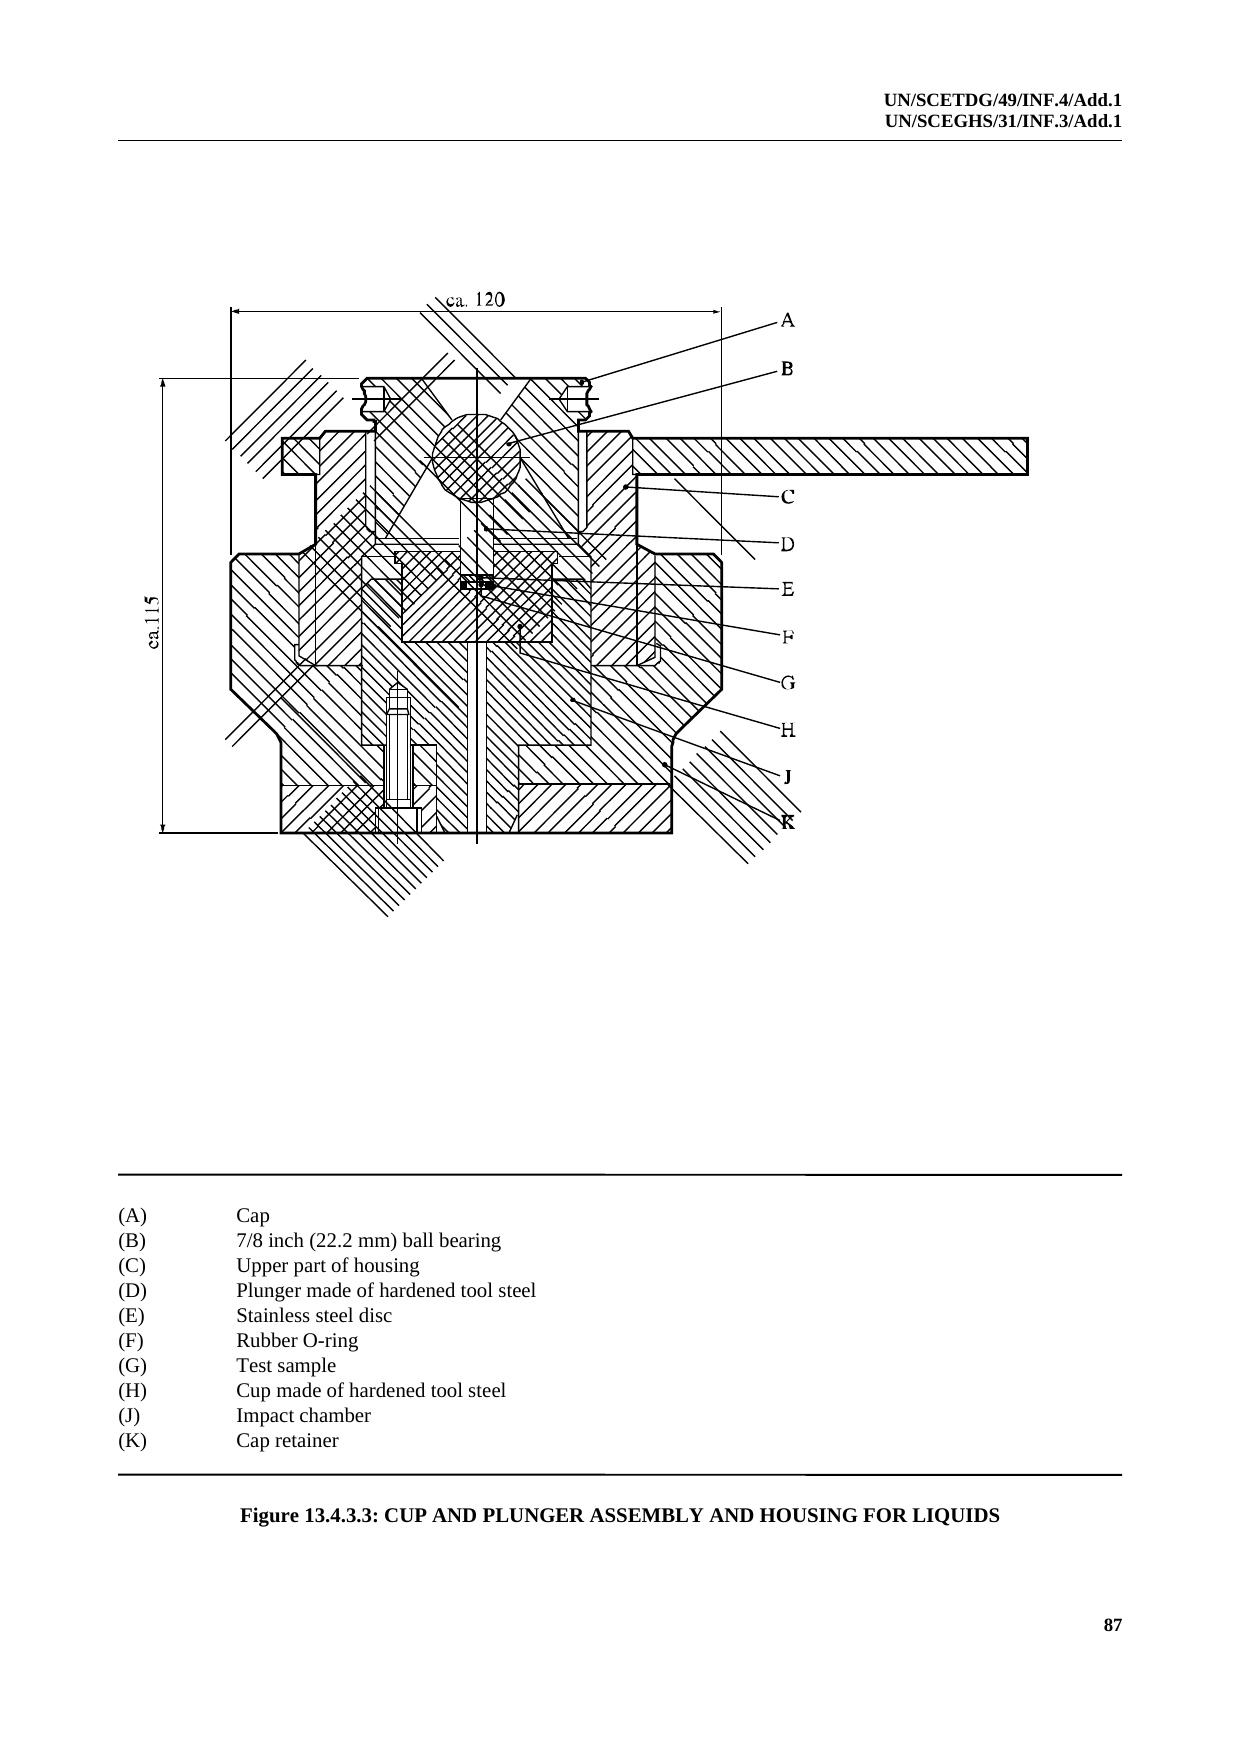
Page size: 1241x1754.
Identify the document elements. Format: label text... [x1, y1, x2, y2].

list (K) Cap retainer [118, 1427, 1122, 1452]
list (J) Impact chamber [118, 1402, 1122, 1427]
list Figure 13.4.3.3: CUP AND PLUNGER ASSEMBLY AND HOUSING FOR LIQUIDS [118, 1502, 1122, 1527]
list (E) Stainless steel disc [118, 1302, 1122, 1327]
list (A) Cap [118, 1202, 1122, 1227]
list (C) Upper part of housing [118, 1252, 1122, 1277]
list (B) 7/8 inch (22.2 mm) ball bearing [118, 1227, 1122, 1252]
list (G) Test sample [118, 1352, 1122, 1377]
list (H) Cup made of hardened tool steel [118, 1377, 1122, 1402]
list (F) Rubber O-ring [118, 1327, 1122, 1352]
list (D) Plunger made of hardened tool steel [118, 1277, 1122, 1302]
